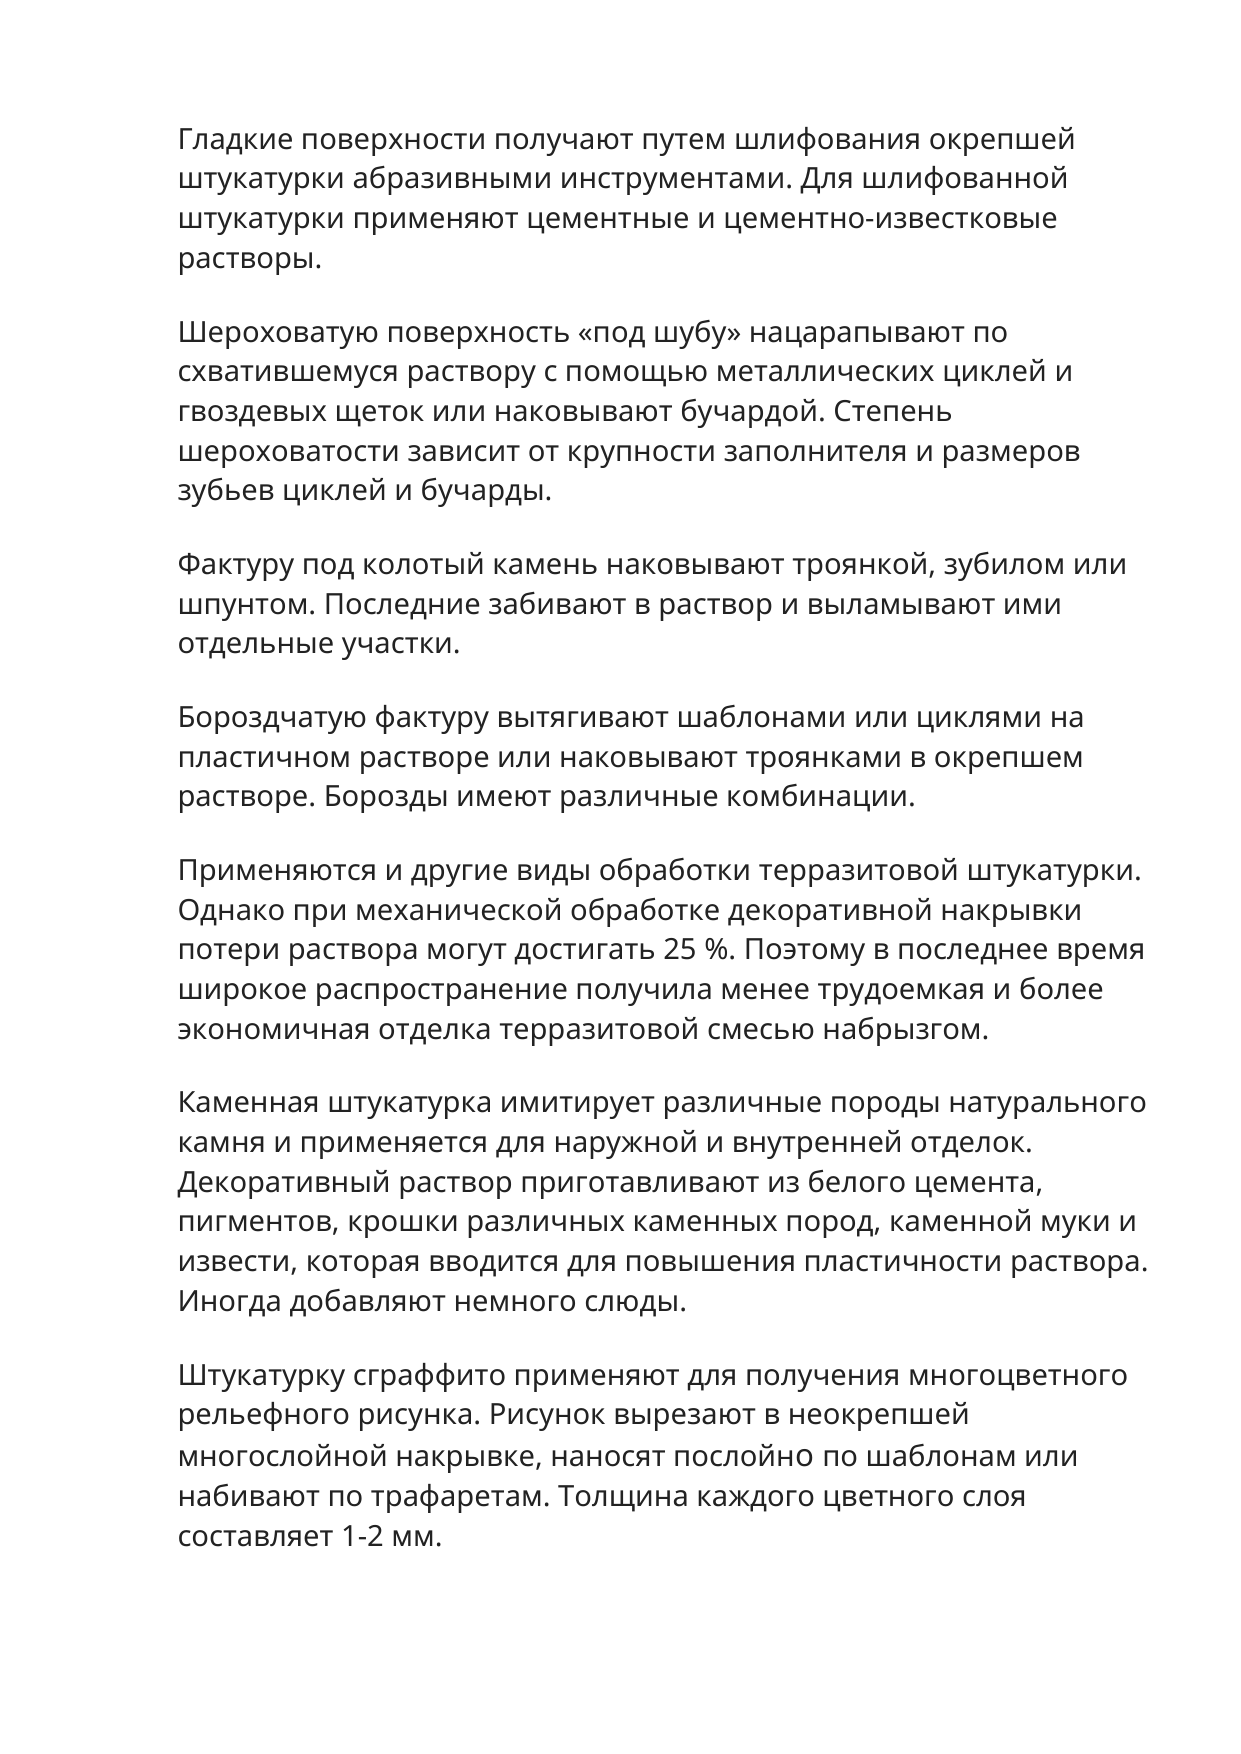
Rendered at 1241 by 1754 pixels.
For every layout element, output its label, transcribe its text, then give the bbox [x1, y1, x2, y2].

text Каменная штукатурка имитирует различные породы натурального камня и применяется для наружной и внутренней отделок. Декоративный раствор приготавливают из белого цемента, пигментов, крошки различных каменных пород, каменной муки и извести, которая вводится для повышения пластичности раствора. Иногда добавляют немного слюды. [177, 1082, 1152, 1320]
text Штукатурку сграффито применяют для получения многоцветного рельефного рисунка. Рисунок вырезают в неокрепшей многослойной накрывке, наносят послойно по шаблонам или набивают по трафаретам. Толщина каждого цветного слоя составляет 1-2 мм. [177, 1354, 1152, 1555]
text Гладкие поверхности получают путем шлифования окрепшей штукатурки абразивными инструментами. Для шлифованной штукатурки применяют цементные и цементно-известковые растворы. [177, 118, 1152, 277]
text Бороздчатую фактуру вытягивают шаблонами или циклями на пластичном растворе или наковывают троянками в окрепшем растворе. Борозды имеют различные комбинации. [177, 696, 1152, 815]
text Применяются и другие виды обработки терразитовой штукатурки. Однако при механической обработке декоративной накрывки потери раствора могут достигать 25 %. Поэтому в последнее время широкое распространение получила менее трудоемкая и более экономичная отделка терразитовой смесью набрызгом. [177, 849, 1152, 1048]
text Фактуру под колотый камень наковывают троянкой, зубилом или шпунтом. Последние забивают в раствор и выламывают ими отдельные участки. [177, 543, 1152, 662]
text Шероховатую поверхность «под шубу» нацарапывают по схватившемуся раствору с помощью металлических циклей и гвоздевых щеток или наковывают бучардой. Степень шероховатости зависит от крупности заполнителя и размеров зубьев циклей и бучарды. [177, 311, 1152, 509]
